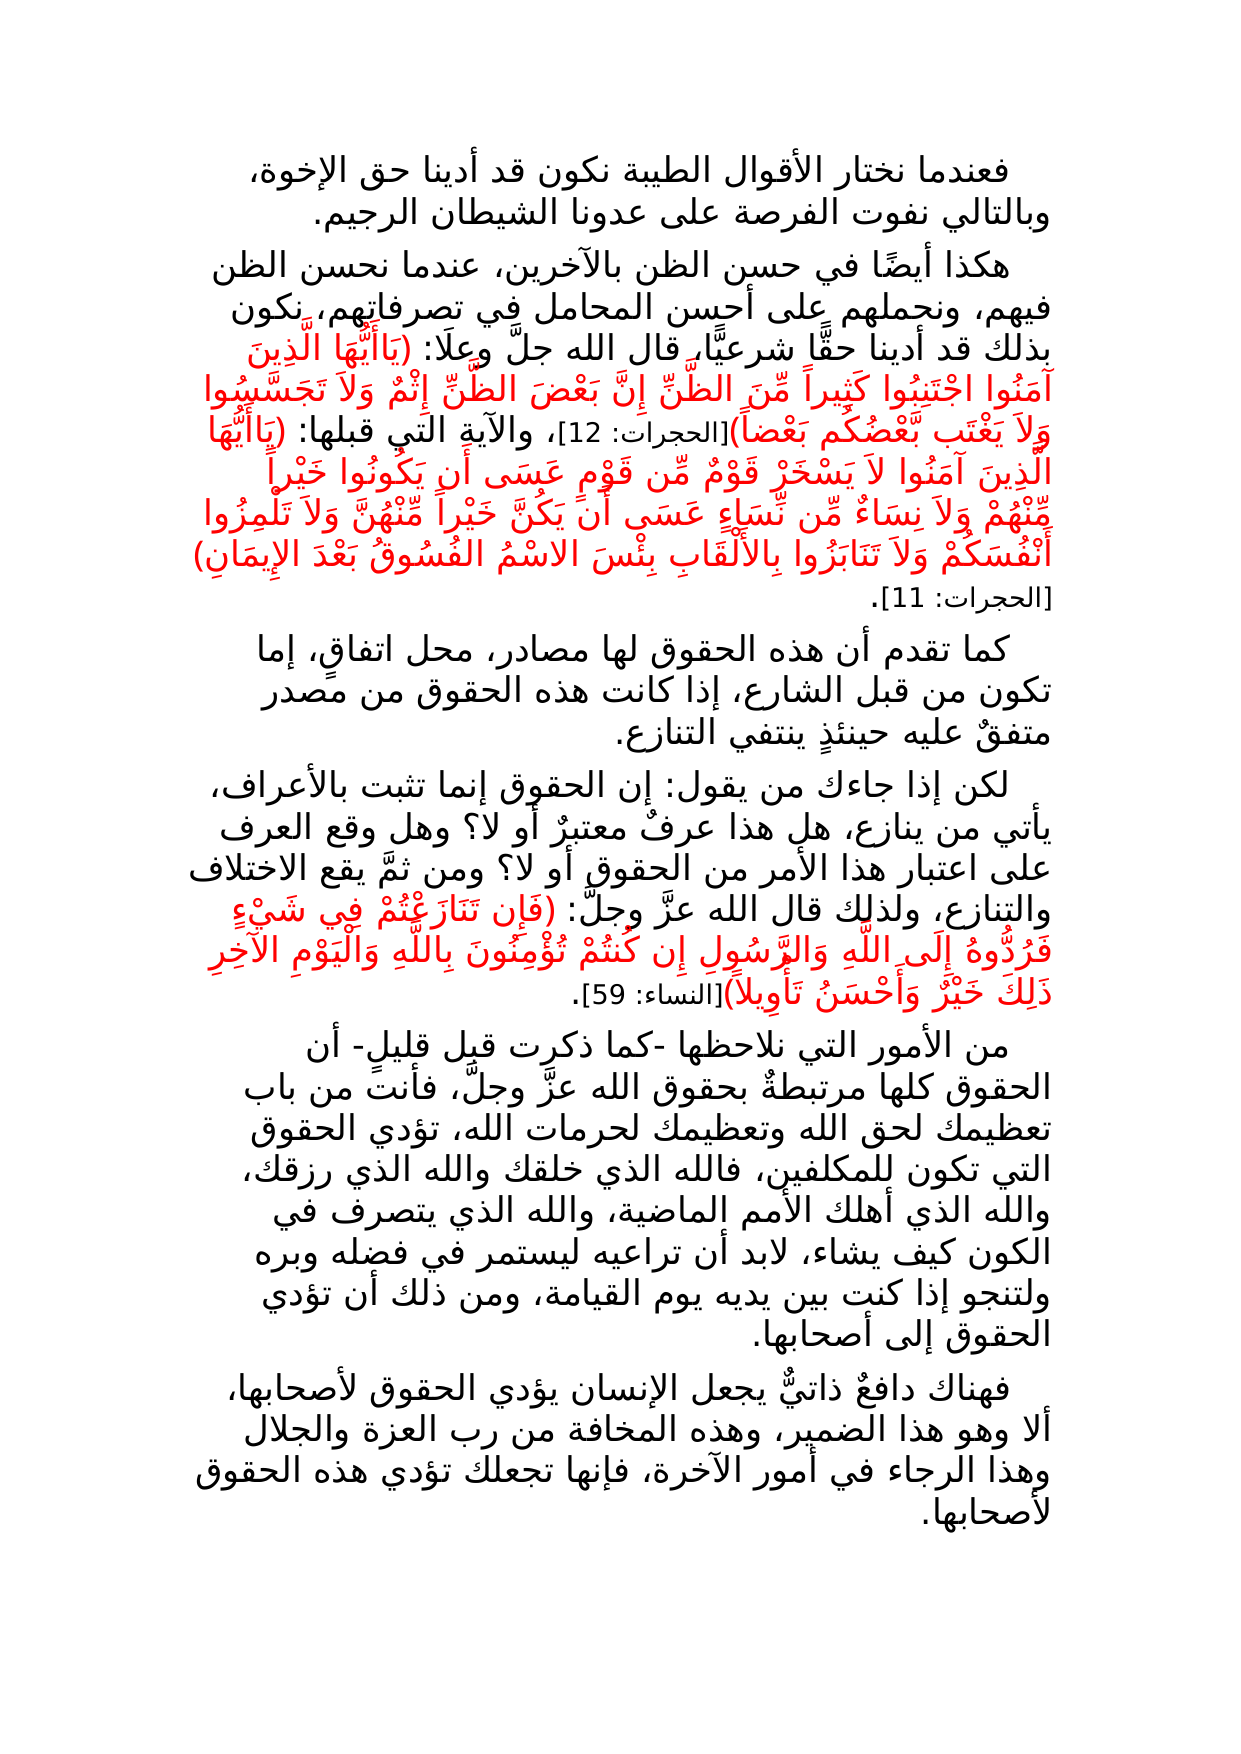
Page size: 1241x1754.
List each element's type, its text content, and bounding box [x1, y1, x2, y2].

text كما تقدم أن هذه الحقوق لها مصادر، محل اتفاقٍ، إما تكون من قبل الشارع، إذا كانت هذه الحقوق من مصدر متفقٌ عليه حينئذٍ ينتفي التنازع. [187, 629, 1053, 752]
text فعندما نختار الأقوال الطيبة نكون قد أدينا حق الإخوة، وبالتالي نفوت الفرصة على عدونا الشيطان الرجيم. [187, 150, 1053, 232]
text هكذا أيضًا في حسن الظن بالآخرين، عندما نحسن الظن فيهم، ونحملهم على أحسن المحامل في تصرفاتهم، نكون بذلك قد أدينا حقًّا شرعيًّا، قال الله جلَّ وعلَا: ﴿يَاأَيُّهَا الَّذِينَ آمَنُوا اجْتَنِبُوا كَثِيراً مِّنَ الظَّنِّ إِنَّ بَعْضَ الظَّنِّ إِثْمٌ وَلاَ تَجَسَّسُوا وَلاَ يَغْتَب بَّعْضُكُم بَعْضاً﴾[الحجرات: 12]، والآية التي قبلها: ﴿يَاأَيُّهَا الَّذِينَ آمَنُوا لاَ يَسْخَرْ قَوْمٌ مِّن قَوْمٍ عَسَى أَن يَكُونُوا خَيْراً مِّنْهُمْ وَلاَ نِسَاءٌ مِّن نِّسَاءٍ عَسَى أَن يَكُنَّ خَيْراً مِّنْهُنَّ وَلاَ تَلْمِزُوا أَنْفُسَكُمْ وَلاَ تَنَابَزُوا بِالأَلْقَابِ بِئْسَ الاسْمُ الفُسُوقُ بَعْدَ الإِيمَانِ﴾[الحجرات: 11]. [187, 245, 1053, 616]
text فهناك دافعٌ ذاتيٌّ يجعل الإنسان يؤدي الحقوق لأصحابها، ألا وهو هذا الضمير، وهذه المخافة من رب العزة والجلال وهذا الرجاء في أمور الآخرة، فإنها تجعلك تؤدي هذه الحقوق لأصحابها. [187, 1367, 1053, 1532]
text من الأمور التي نلاحظها -كما ذكرت قبل قليلٍ- أن الحقوق كلها مرتبطةٌ بحقوق الله عزَّ وجلَّ، فأنت من باب تعظيمك لحق الله وتعظيمك لحرمات الله، تؤدي الحقوق التي تكون للمكلفين، فالله الذي خلقك والله الذي رزقك، والله الذي أهلك الأمم الماضية، والله الذي يتصرف في الكون كيف يشاء، لابد أن تراعيه ليستمر في فضله وبره ولتنجو إذا كنت بين يديه يوم القيامة، ومن ذلك أن تؤدي الحقوق إلى أصحابها. [187, 1025, 1053, 1355]
text لكن إذا جاءك من يقول: إن الحقوق إنما تثبت بالأعراف، يأتي من ينازع، هل هذا عرفٌ معتبرٌ أو لا؟ وهل وقع العرف على اعتبار هذا الأمر من الحقوق أو لا؟ ومن ثمَّ يقع الاختلاف والتنازع، ولذلك قال الله عزَّ وجلَّ: ﴿فَإِن تَنَازَعْتُمْ فِي شَيْءٍ فَرُدُّوهُ إِلَى اللَّهِ وَالرَّسُولِ إِن كُنتُمْ تُؤْمِنُونَ بِاللَّهِ وَالْيَوْمِ الآخِرِ ذَلِكَ خَيْرٌ وَأَحْسَنُ تَأْوِيلاً﴾[النساء: 59]. [187, 765, 1053, 1012]
